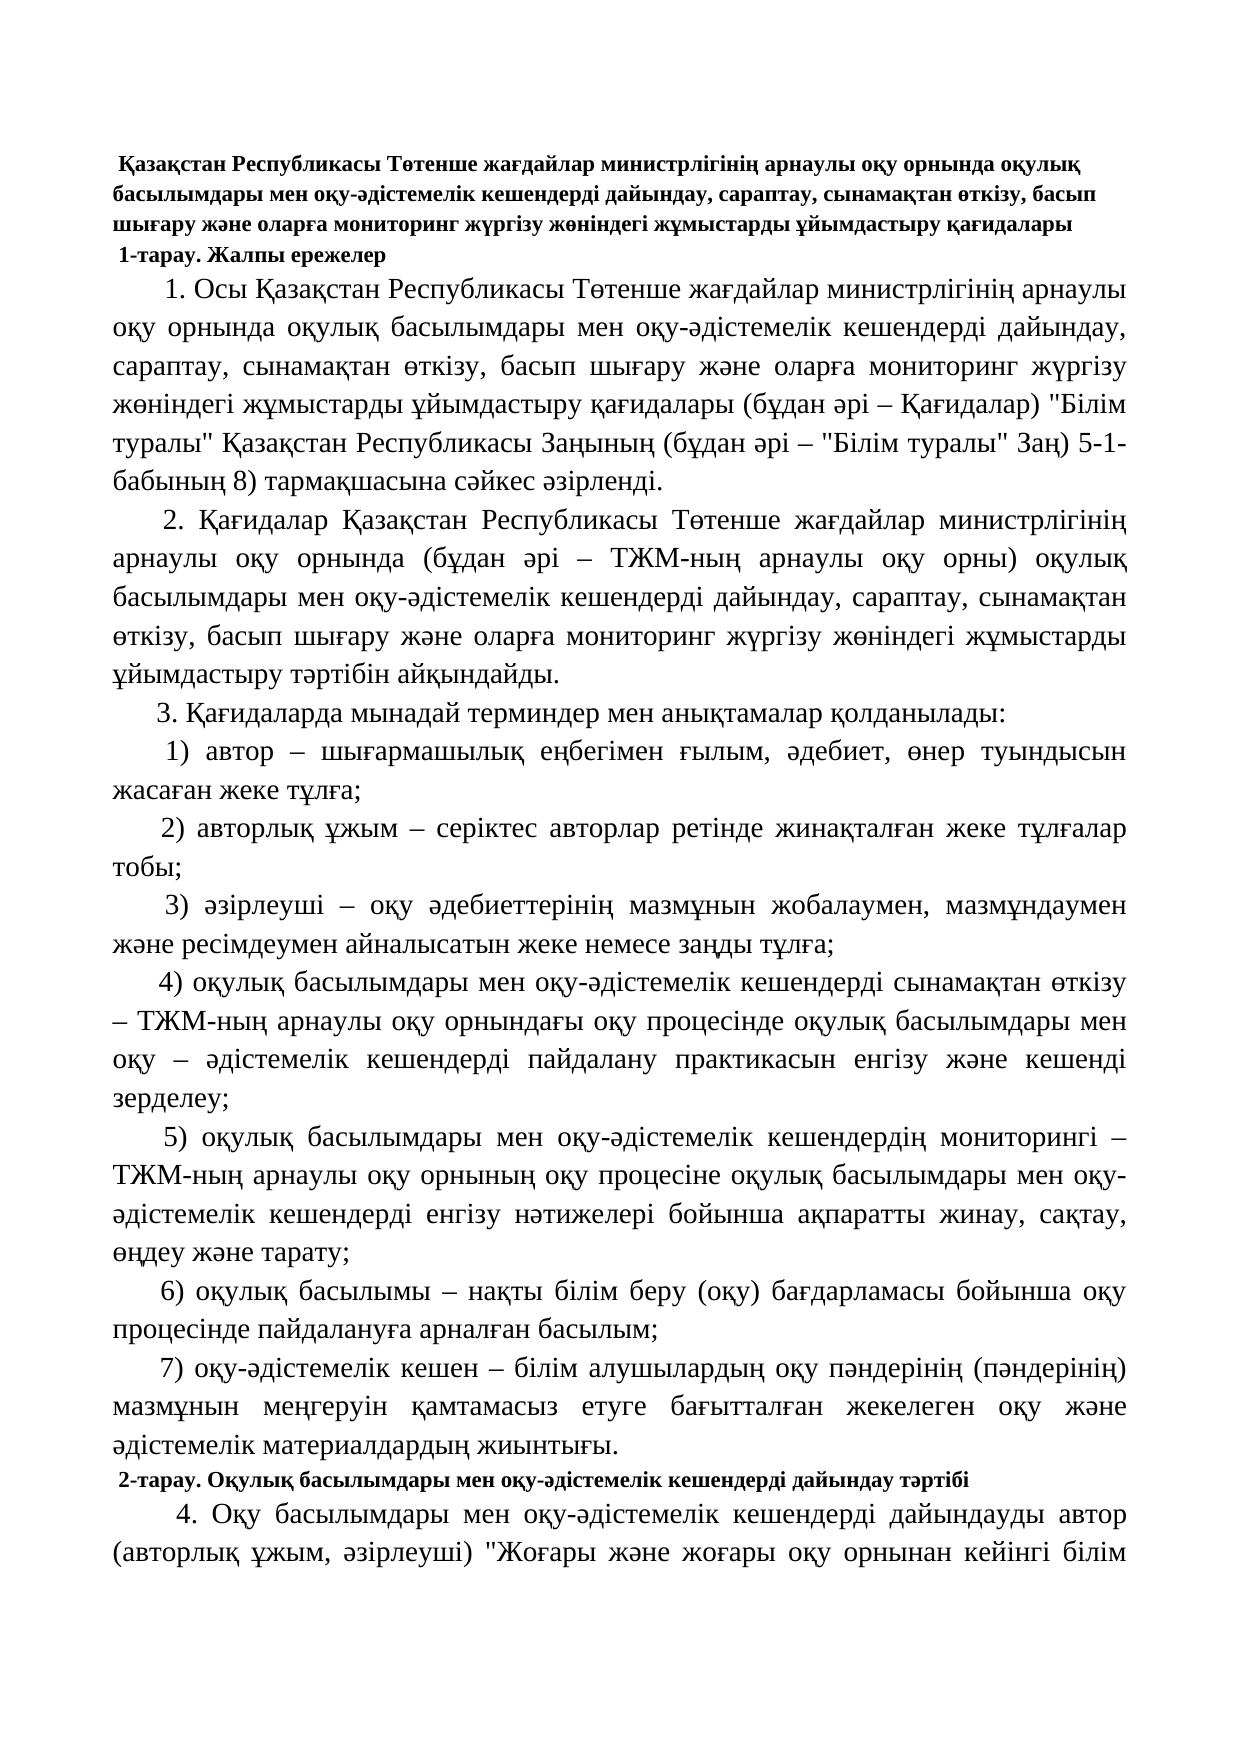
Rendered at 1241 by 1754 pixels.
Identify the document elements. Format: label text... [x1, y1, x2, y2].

text 1) автор – шығармашылық еңбегімен ғылым, әдебиет, өнер туындысын жасаған жеке тұлға; [112, 733, 1128, 805]
text 2-тарау. Оқулық басылымдары мен оқу-әдістемелік кешендерді дайындау тәртібі [112, 1466, 1128, 1492]
text 7) оқу-әдістемелік кешен – білім алушылардың оқу пәндерінің (пәндерінің) мазмұнын меңгеруін қамтамасыз етуге бағытталған жекелеген оқу және әдістемелік материалдардың жиынтығы. [112, 1350, 1128, 1461]
text Қазақстан Республикасы Төтенше жағдайлар министрлігінің арнаулы оқу орнында оқулық басылымдары мен оқу-әдістемелік кешендерді дайындау, сараптау, сынамақтан өткізу, басып шығару және оларға мониторинг жүргізу жөніндегі жұмыстарды ұйымдастыру қағидалары [112, 150, 1128, 237]
text 1. Осы Қазақстан Республикасы Төтенше жағдайлар министрлігінің арнаулы оқу орнында оқулық басылымдары мен оқу-әдістемелік кешендерді дайындау, сараптау, сынамақтан өткізу, басып шығару және оларға мониторинг жүргізу жөніндегі жұмыстарды ұйымдастыру қағидалары (бұдан әрі – Қағидалар) "Білім туралы" Қазақстан Республикасы Заңының (бұдан әрі – "Білім туралы" Заң) 5-1-бабының 8) тармақшасына сәйкес әзірленді. [112, 271, 1128, 497]
text 3. Қағидаларда мынадай терминдер мен анықтамалар қолданылады: [112, 695, 1128, 728]
text 2. Қағидалар Қазақстан Республикасы Төтенше жағдайлар министрлігінің арнаулы оқу орнында (бұдан әрі – ТЖМ-ның арнаулы оқу орны) оқулық басылымдары мен оқу-әдістемелік кешендерді дайындау, сараптау, сынамақтан өткізу, басып шығару және оларға мониторинг жүргізу жөніндегі жұмыстарды ұйымдастыру тәртібін айқындайды. [112, 502, 1128, 690]
text 4) оқулық басылымдары мен оқу-әдістемелік кешендерді сынамақтан өткізу – ТЖМ-ның арнаулы оқу орнындағы оқу процесінде оқулық басылымдары мен оқу – әдістемелік кешендерді пайдалану практикасын енгізу және кешенді зерделеу; [112, 964, 1128, 1114]
text 1-тарау. Жалпы ережелер [112, 241, 1128, 267]
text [112, 1496, 1128, 1568]
text 3) әзірлеуші – оқу әдебиеттерінің мазмұнын жобалаумен, мазмұндаумен және ресімдеумен айналысатын жеке немесе заңды тұлға; [112, 887, 1128, 959]
text 5) оқулық басылымдары мен оқу-әдістемелік кешендердің мониторингі – ТЖМ-ның арнаулы оқу орнының оқу процесіне оқулық басылымдары мен оқу-әдістемелік кешендерді енгізу нәтижелері бойынша ақпаратты жинау, сақтау, өңдеу және тарату; [112, 1119, 1128, 1268]
text 2) авторлық ұжым – серіктес авторлар ретінде жинақталған жеке тұлғалар тобы; [112, 810, 1128, 882]
text 6) оқулық басылымы – нақты білім беру (оқу) бағдарламасы бойынша оқу процесінде пайдалануға арналған басылым; [112, 1273, 1128, 1345]
